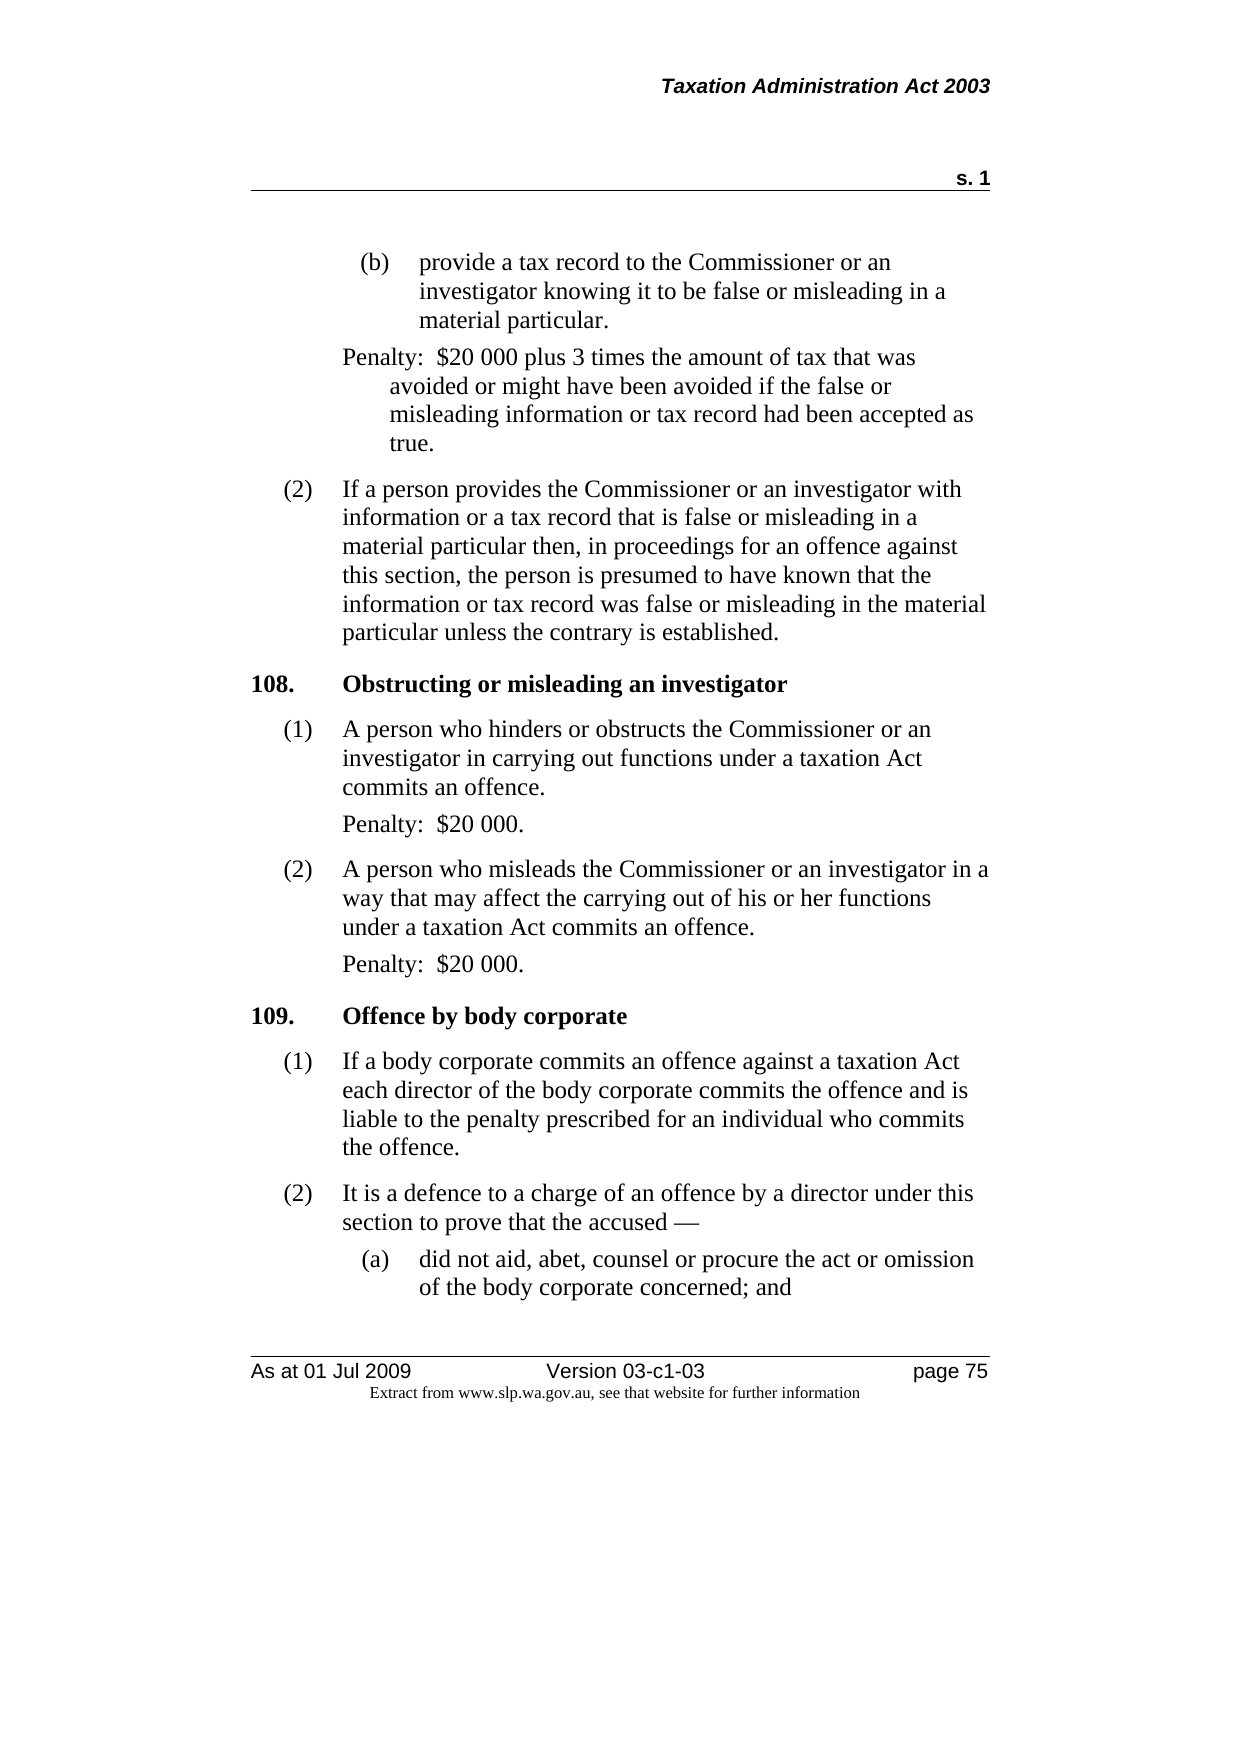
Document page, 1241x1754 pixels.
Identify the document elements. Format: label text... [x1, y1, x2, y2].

text Penalty: $20 000 plus 3 times the amount of tax that was avoided or might have been avoided if the false or misleading information or tax record had been accepted as true. [251, 342, 990, 457]
text (b) provide a tax record to the Commissioner or an investigator knowing it to be false or misleading in a material particular. [251, 247, 990, 334]
text Penalty: $20 000. [251, 949, 990, 978]
subtitle 108. Obstructing or misleading an investigator [251, 669, 990, 698]
text (2) It is a defence to a charge of an offence by a director under this section to prove that the accused — [251, 1178, 990, 1235]
subtitle 109. Offence by body corporate [251, 1001, 990, 1029]
text (2) A person who misleads the Commissioner or an investigator in a way that may affect the carrying out of his or her functions under a taxation Act commits an offence. [251, 854, 990, 941]
text (2) If a person provides the Commissioner or an investigator with information or a tax record that is false or misleading in a material particular then, in proceedings for an offence against this section, the person is presumed to have known that the information or tax record was false or misleading in the material particular unless the contrary is established. [251, 474, 990, 646]
text Penalty: $20 000. [251, 809, 990, 838]
text (1) If a body corporate commits an offence against a taxation Act each director of the body corporate commits the offence and is liable to the penalty prescribed for an individual who commits the offence. [251, 1046, 990, 1161]
text (a) did not aid, abet, counsel or procure the act or omission of the body corporate concerned; and [251, 1244, 990, 1301]
text (1) A person who hinders or obstructs the Commissioner or an investigator in carrying out functions under a taxation Act commits an offence. [251, 714, 990, 801]
